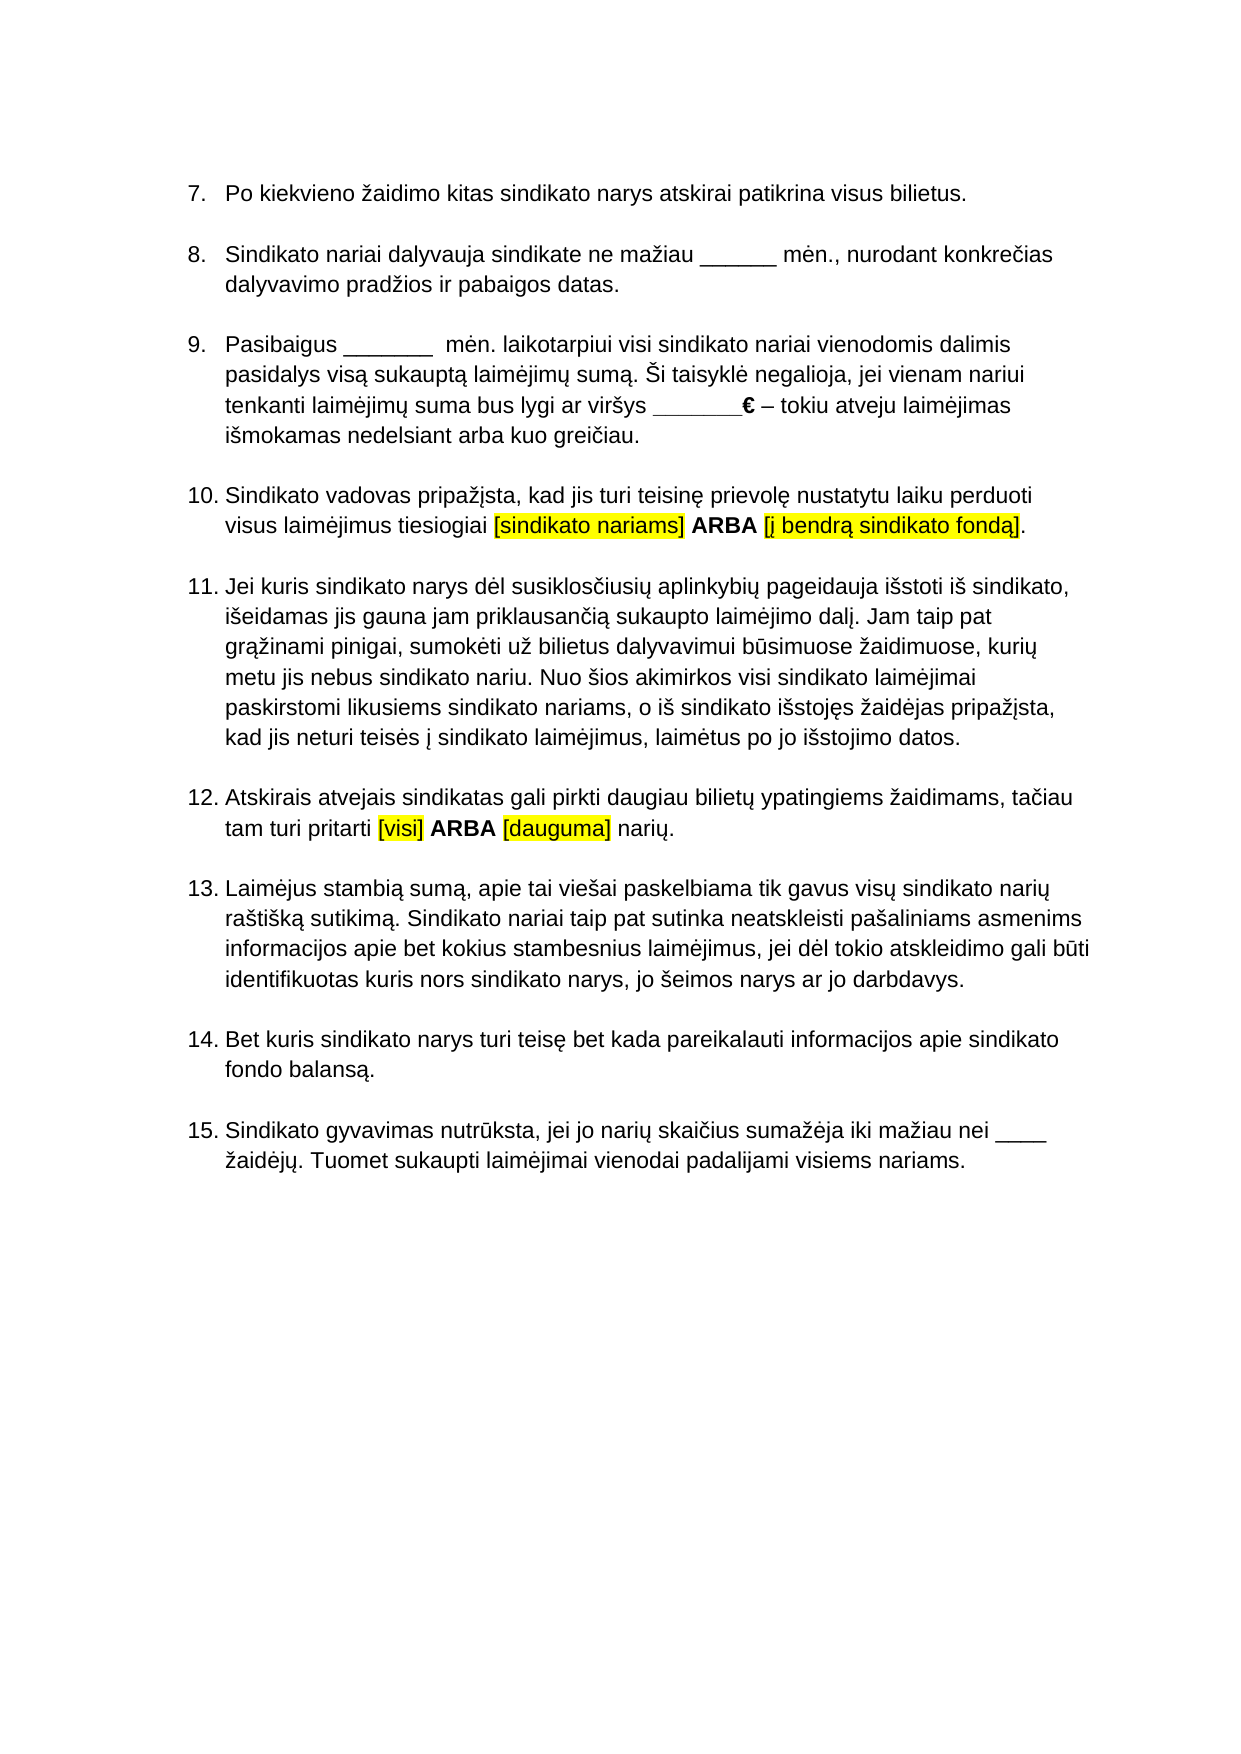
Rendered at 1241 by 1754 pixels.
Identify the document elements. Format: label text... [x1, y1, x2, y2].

list Atskirais atvejais sindikatas gali pirkti daugiau bilietų ypatingiems žaidimams, tačiau tam turi pritarti [visi] ARBA [dauguma] narių. [187, 784, 1090, 841]
list Po kiekvieno žaidimo kitas sindikato narys atskirai patikrina visus bilietus. [187, 180, 1090, 207]
list Bet kuris sindikato narys turi teisę bet kada pareikalauti informacijos apie sindikato fondo balansą. [187, 1026, 1090, 1083]
list Jei kuris sindikato narys dėl susiklosčiusių aplinkybių pageidauja išstoti iš sindikato, išeidamas jis gauna jam priklausančią sukaupto laimėjimo dalį. Jam taip pat grąžinami pinigai, sumokėti už bilietus dalyvavimui būsimuose žaidimuose, kurių metu jis nebus sindikato nariu. Nuo šios akimirkos visi sindikato laimėjimai paskirstomi likusiems sindikato nariams, o iš sindikato išstojęs žaidėjas pripažįsta, kad jis neturi teisės į sindikato laimėjimus, laimėtus po jo išstojimo datos. [187, 573, 1090, 750]
list Pasibaigus _______ mėn. laikotarpiui visi sindikato nariai vienodomis dalimis pasidalys visą sukauptą laimėjimų sumą. Ši taisyklė negalioja, jei vienam nariui tenkanti laimėjimų suma bus lygi ar viršys _______€ – tokiu atveju laimėjimas išmokamas nedelsiant arba kuo greičiau. [187, 331, 1090, 448]
list Sindikato vadovas pripažįsta, kad jis turi teisinę prievolę nustatytu laiku perduoti visus laimėjimus tiesiogiai [sindikato nariams] ARBA [į bendrą sindikato fondą]. [187, 482, 1090, 539]
list Laimėjus stambią sumą, apie tai viešai paskelbiama tik gavus visų sindikato narių raštišką sutikimą. Sindikato nariai taip pat sutinka neatskleisti pašaliniams asmenims informacijos apie bet kokius stambesnius laimėjimus, jei dėl tokio atskleidimo gali būti identifikuotas kuris nors sindikato narys, jo šeimos narys ar jo darbdavys. [187, 875, 1090, 992]
list Sindikato gyvavimas nutrūksta, jei jo narių skaičius sumažėja iki mažiau nei ____ žaidėjų. Tuomet sukaupti laimėjimai vienodai padalijami visiems nariams. [187, 1117, 1090, 1173]
list Sindikato nariai dalyvauja sindikate ne mažiau ______ mėn., nurodant konkrečias dalyvavimo pradžios ir pabaigos datas. [187, 241, 1090, 297]
